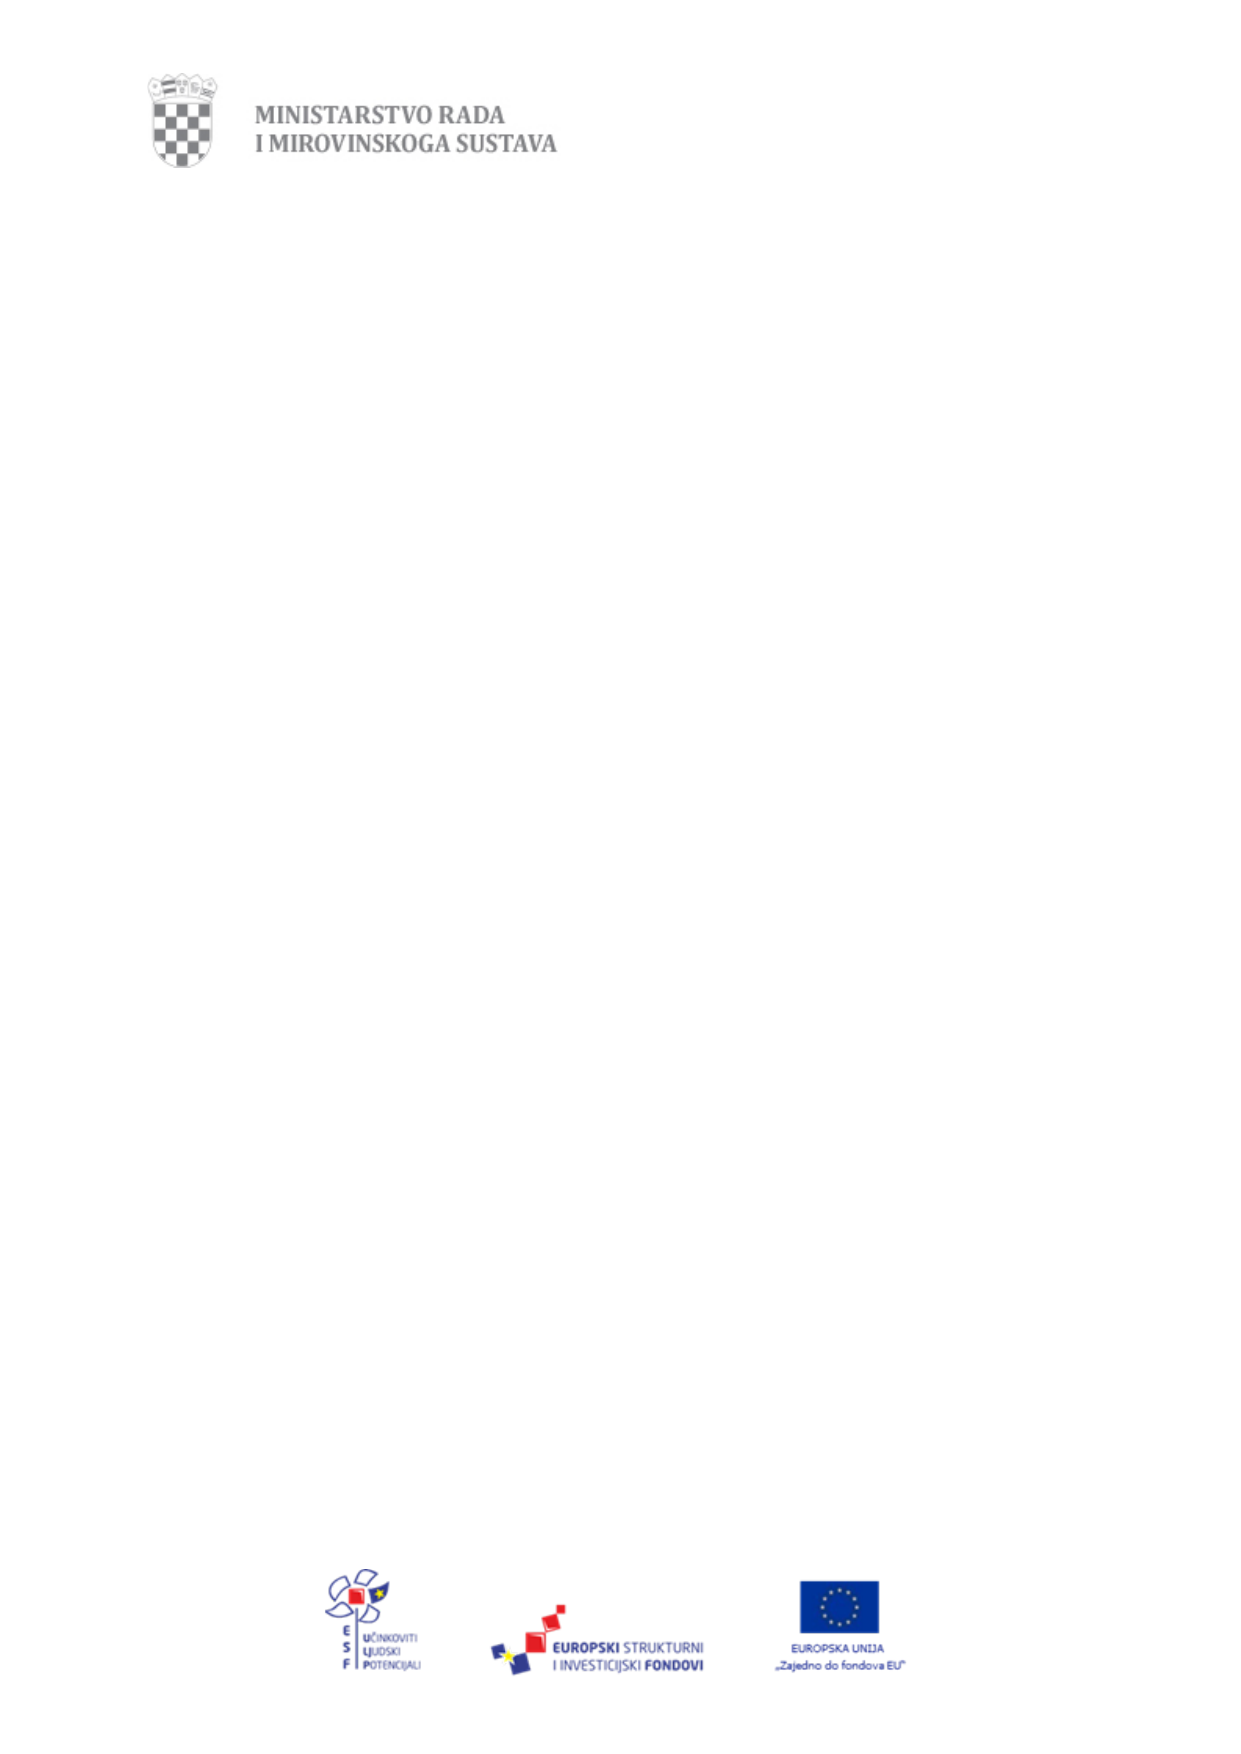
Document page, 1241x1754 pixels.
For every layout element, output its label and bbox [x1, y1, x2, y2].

picture [147, 73, 586, 168]
picture [324, 1569, 961, 1681]
